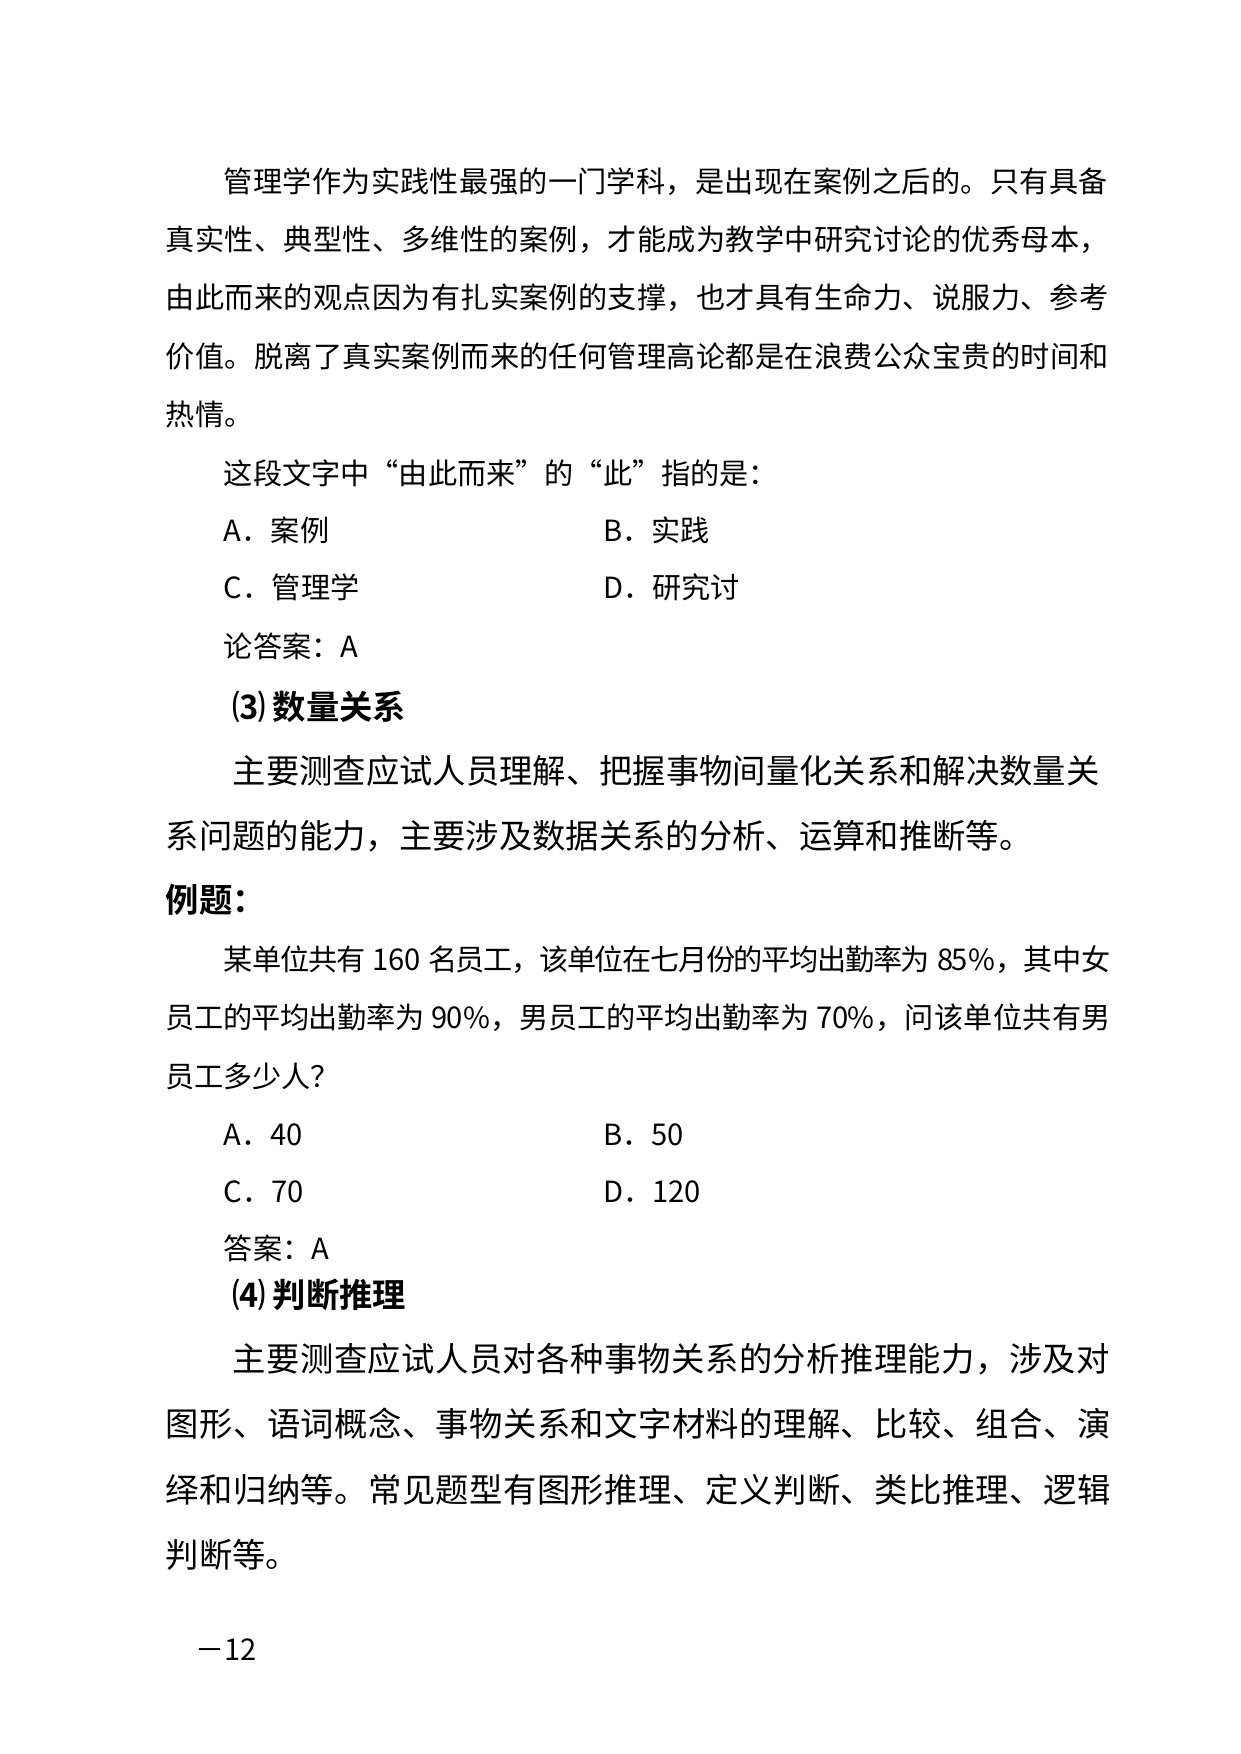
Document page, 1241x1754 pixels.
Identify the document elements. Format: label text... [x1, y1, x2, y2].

text 答案：A [224, 1226, 1155, 1268]
subtitle ⑶数量关系 [232, 681, 1155, 729]
subtitle ⑷判断推理 [232, 1269, 1155, 1317]
subtitle 主要测查应试人员对各种事物关系的分析推理能力，涉及对图形、语词概念、事物关系和文字材料的理解、比较、组合、演绎和归纳等。常见题型有图形推理、定义判断、类比推理、逻辑判断等。 [166, 1333, 1111, 1577]
text A．案例 B．实践 [224, 508, 1155, 550]
text A．40 B．50 [224, 1112, 1155, 1154]
text 例题： [166, 875, 1155, 922]
text C．70 D．120 [224, 1169, 1155, 1211]
text 管理学作为实践性最强的一门学科，是出现在案例之后的。只有具备真实性、典型性、多维性的案例，才能成为教学中研究讨论的优秀母本， 由此而来的观点因为有扎实案例的支撑，也才具有生命力、说服力、参考价值。脱离了真实案例而来的任何管理高论都是在浪费公众宝贵的时间和热情。 [166, 158, 1110, 434]
text 某单位共有 160 名员工，该单位在七月份的平均出勤率为 85%，其中女员工的平均出勤率为 90%，男员工的平均出勤率为 70%，问该单位共有男员工多少人？ [166, 936, 1111, 1095]
text C．管理学 D．研究讨论答案：A [224, 565, 764, 665]
subtitle 主要测查应试人员理解、把握事物间量化关系和解决数量关系问题的能力，主要涉及数据关系的分析、运算和推断等。 [166, 745, 1110, 858]
text 这段文字中“由此而来”的“此”指的是： [224, 451, 1155, 493]
